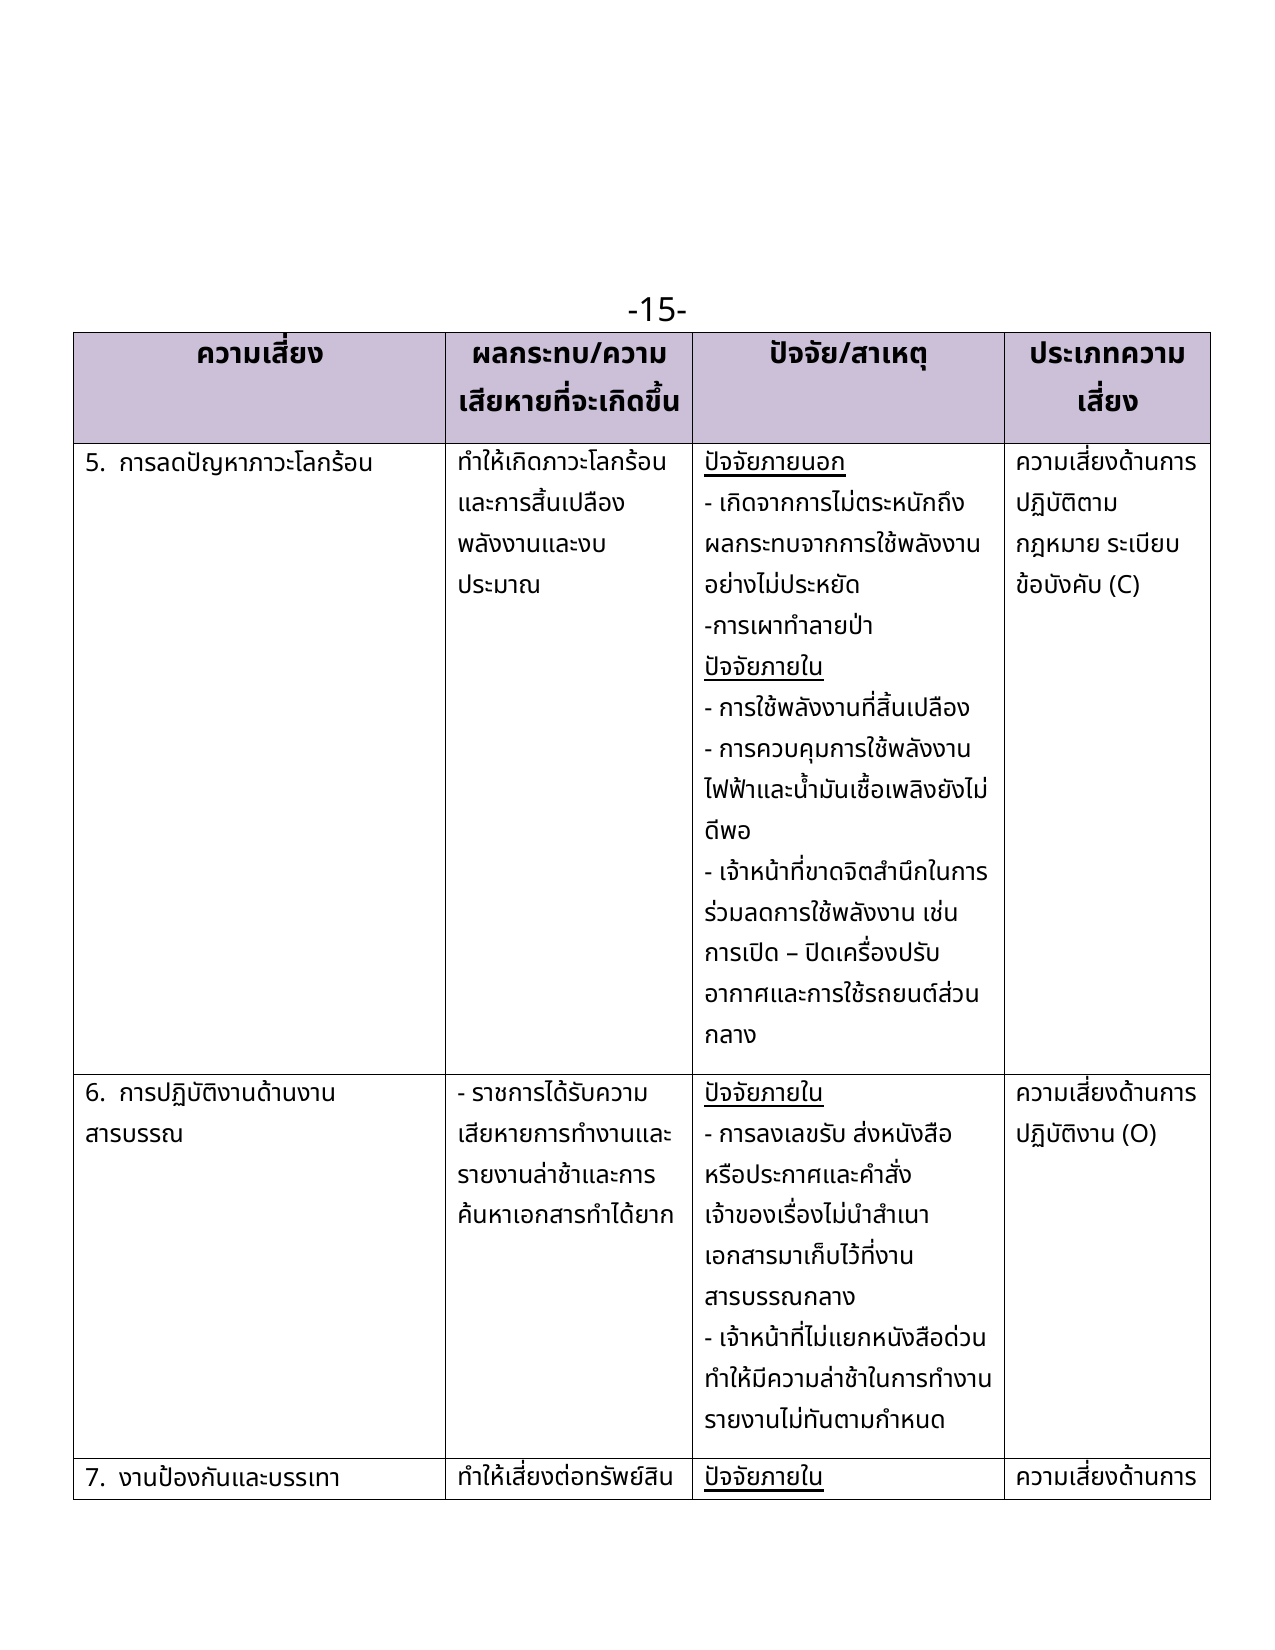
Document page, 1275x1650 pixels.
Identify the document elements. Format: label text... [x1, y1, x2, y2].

table_cell ปัจจัยภายใน - การลงเลขรับ ส่งหนังสือหรือประกาศและคำสั่ง เจ้าของเรื่องไม่นำสำเนาเอกสารมาเก็บไว้ที่งานสารบรรณกลาง - เจ้าหน้าที่ไม่แยกหนังสือด่วน ทำให้มีความล่าช้าในการทำงานรายงานไม่ทันตามกำหนด [693, 1075, 1004, 1458]
table_cell ความเสี่ยงด้านการปฏิบัติตามกฎหมาย ระเบียบ ข้อบังคับ (C) [1005, 444, 1210, 1073]
table_header ปัจจัย/สาเหตุ [693, 333, 1004, 443]
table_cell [446, 1459, 692, 1499]
table_header ประเภทความเสี่ยง [1005, 333, 1210, 443]
table_cell ทำให้เกิดภาวะโลกร้อนและการสิ้นเปลืองพลังงานและงบประมาณ [446, 444, 692, 1073]
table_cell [1005, 1459, 1210, 1499]
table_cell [693, 1459, 1004, 1499]
table_cell 6. การปฏิบัติงานด้านงานสารบรรณ [74, 1075, 445, 1458]
table_cell - ราชการได้รับความเสียหายการทำงานและรายงานล่าช้าและการค้นหาเอกสารทำได้ยาก [446, 1075, 692, 1458]
table_header ความเสี่ยง [74, 333, 445, 443]
table_cell ความเสี่ยงด้านการปฏิบัติงาน (O) [1005, 1075, 1210, 1458]
table_cell 5. การลดปัญหาภาวะโลกร้อน [74, 444, 445, 1073]
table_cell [74, 1459, 445, 1499]
table_header ผลกระทบ/ความเสียหายที่จะเกิดขึ้น [446, 333, 692, 443]
text -15- [162, 286, 1152, 332]
table_cell ปัจจัยภายนอก - เกิดจากการไม่ตระหนักถึงผลกระทบจากการใช้พลังงานอย่างไม่ประหยัด -การเผาทำลายป่า ปัจจัยภายใน - การใช้พลังงานที่สิ้นเปลือง - การควบคุมการใช้พลังงานไฟฟ้าและน้ำมันเชื้อเพลิงยังไม่ดีพอ - เจ้าหน้าที่ขาดจิตสำนึกในการร่วมลดการใช้พลังงาน เช่นการเปิด – ปิดเครื่องปรับอากาศและการใช้รถยนต์ส่วนกลาง [693, 444, 1004, 1073]
